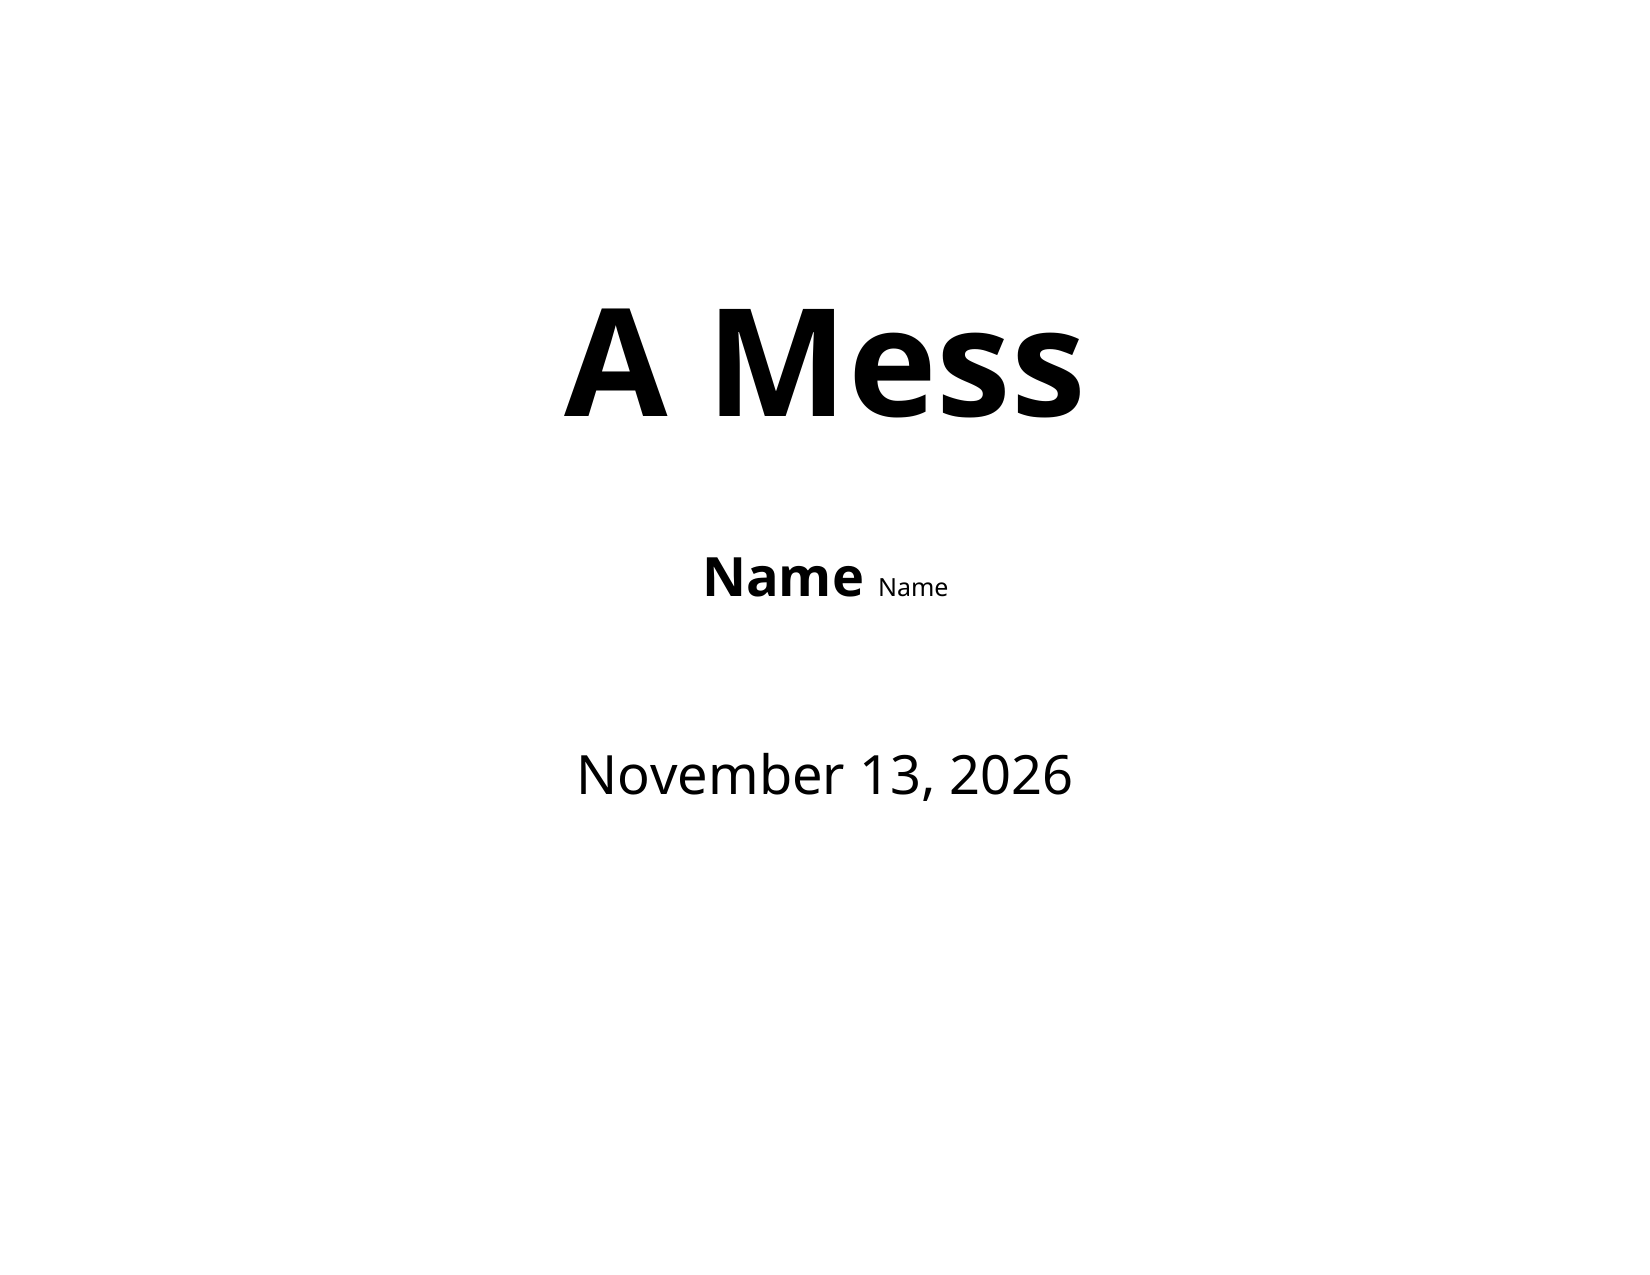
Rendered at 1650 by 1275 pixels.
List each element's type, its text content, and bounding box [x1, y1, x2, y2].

table_header May 3, 2013 [139, 692, 1511, 855]
table_header Name [139, 494, 1511, 657]
table_header A Mess [139, 256, 1511, 460]
